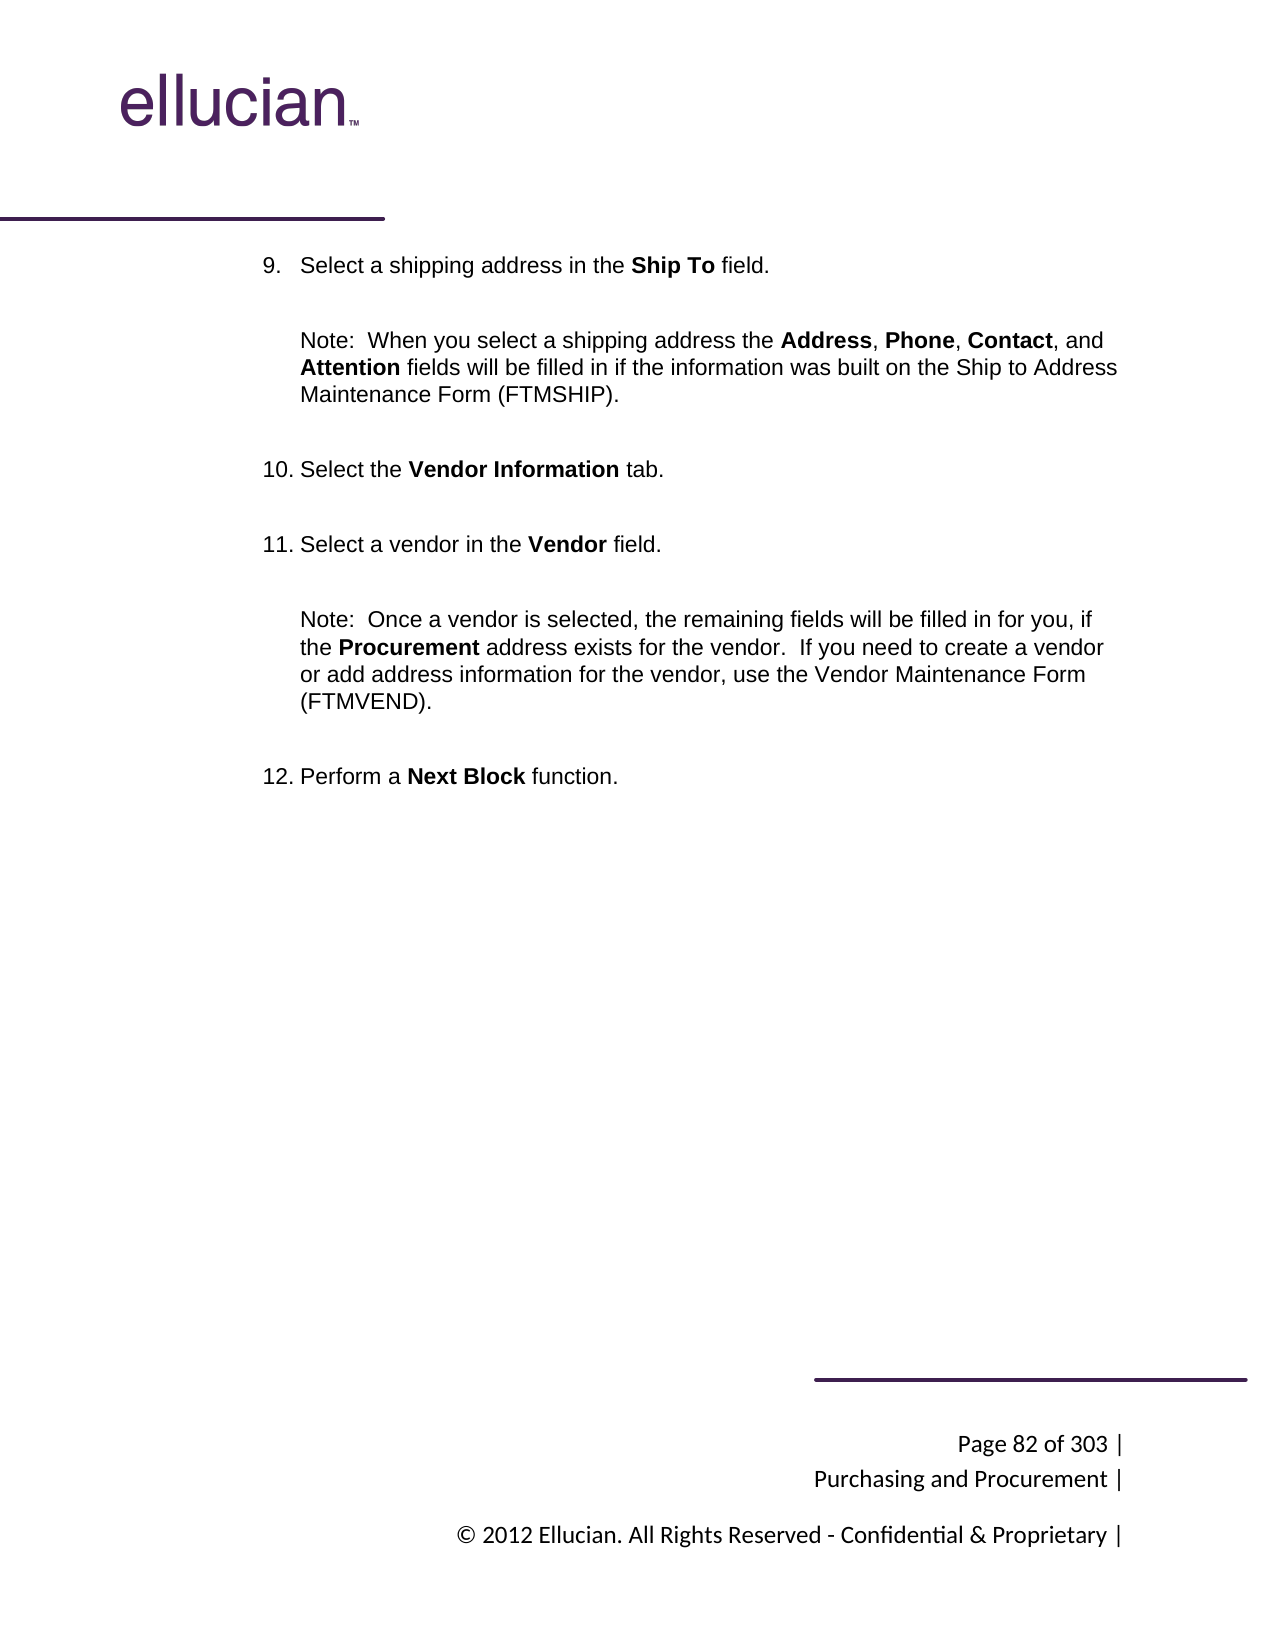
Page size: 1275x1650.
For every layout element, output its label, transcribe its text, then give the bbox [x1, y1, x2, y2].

picture [112, 68, 365, 133]
text Select a vendor in the Vendor field. [262, 531, 1125, 558]
text Select the Vendor Information tab. [262, 456, 1125, 483]
list Note: Once a vendor is selected, the remaining fields will be filled in for you, if the Procurement address exists for the vendor. If you need to create a vendor or add address information for the vendor, use the Vendor Maintenance Form (FTMVEND). [300, 606, 1125, 714]
text Select a shipping address in the Ship To field. [262, 251, 1125, 278]
list Note: When you select a shipping address the Address, Phone, Contact, and Attention fields will be filled in if the information was built on the Ship to Address Maintenance Form (FTMSHIP). [300, 326, 1125, 408]
text Perform a Next Block function. [262, 762, 1125, 789]
